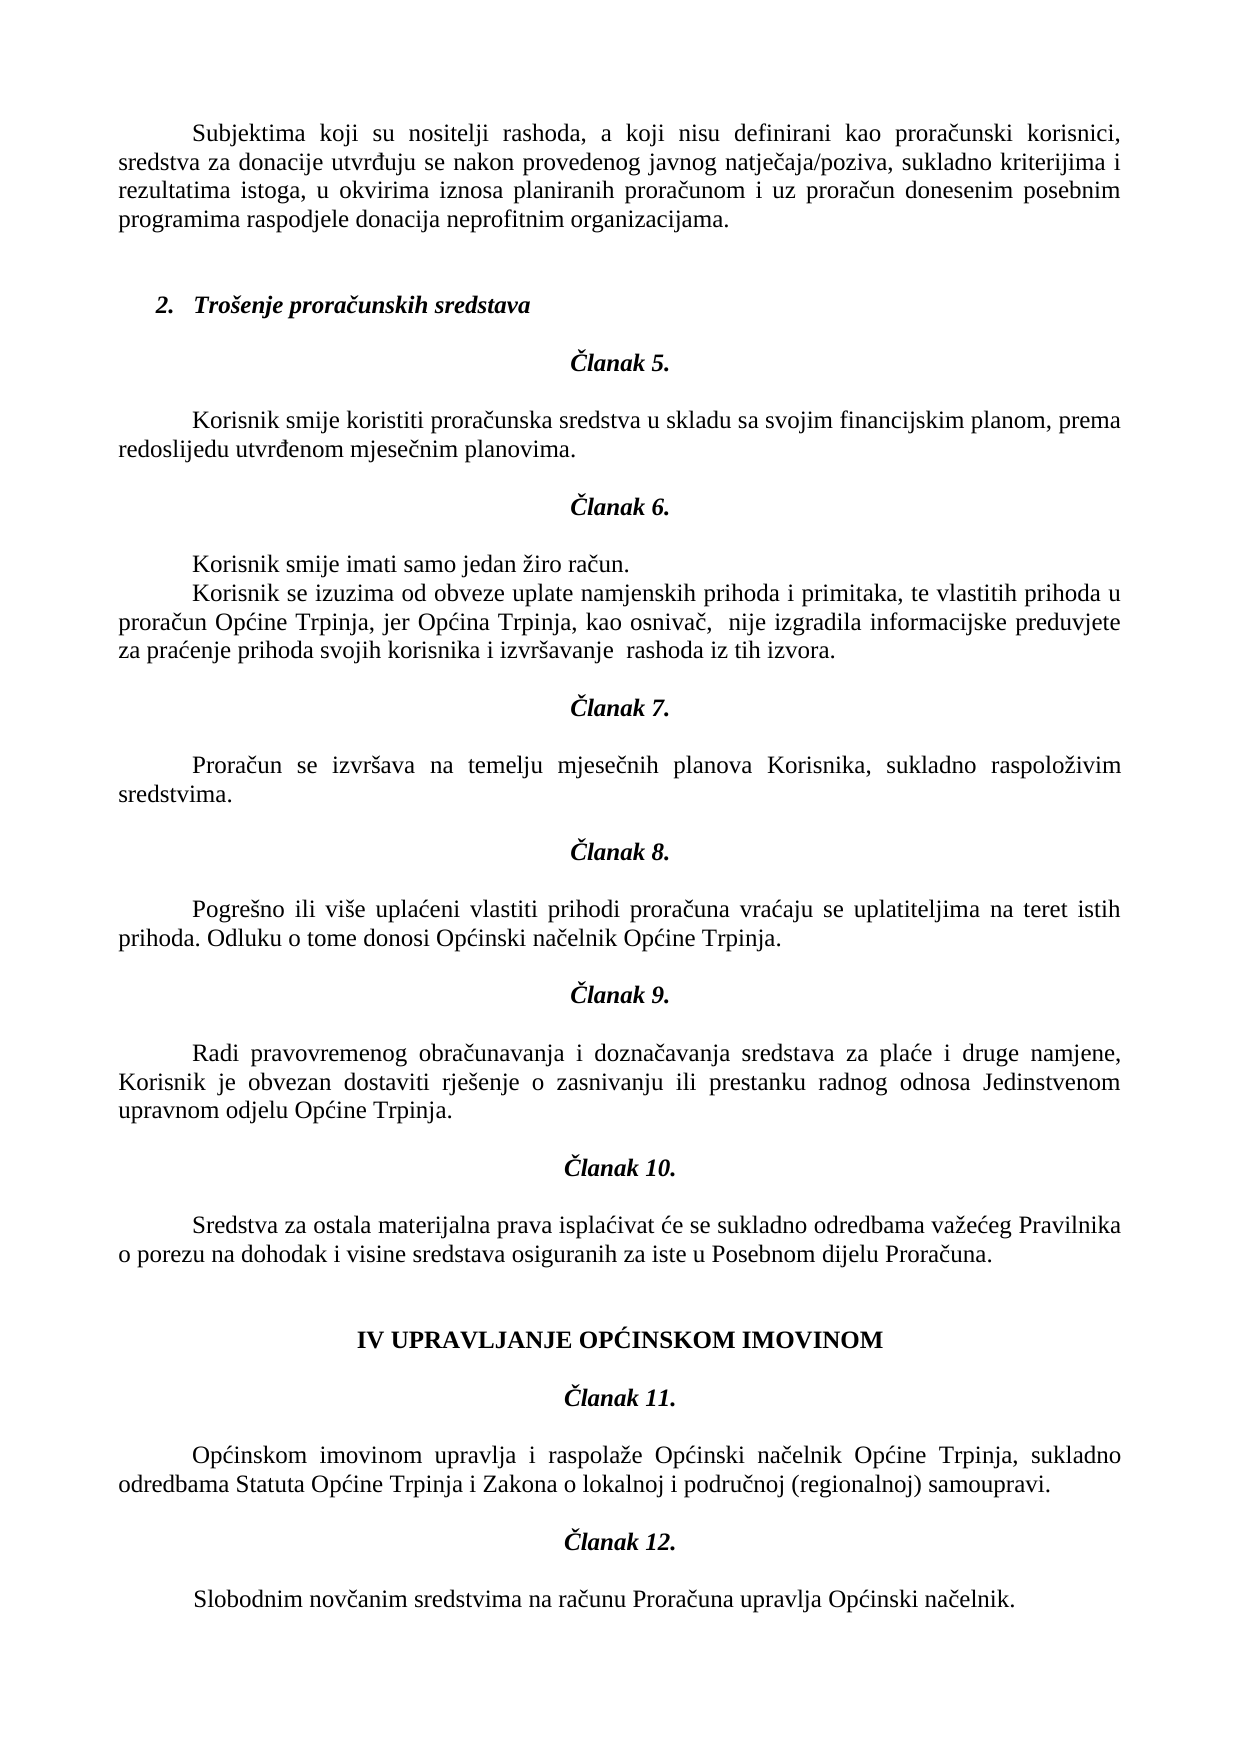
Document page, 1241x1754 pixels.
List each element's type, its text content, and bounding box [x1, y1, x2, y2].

text Proračun se izvršava na temelju mjesečnih planova Korisnika, sukladno raspoloživim sredstvima. [118, 751, 1122, 808]
text Članak 8. [118, 837, 1122, 866]
text Radi pravovremenog obračunavanja i doznačavanja sredstava za plaće i druge namjene, Korisnik je obvezan dostaviti rješenje o zasnivanju ili prestanku radnog odnosa Jedinstvenom upravnom odjelu Općine Trpinja. [118, 1038, 1122, 1124]
text Članak 7. [118, 693, 1122, 722]
text Korisnik se izuzima od obveze uplate namjenskih prihoda i primitaka, te vlastitih prihoda u proračun Općine Trpinja, jer Općina Trpinja, kao osnivač, nije izgradila informacijske preduvjete za praćenje prihoda svojih korisnika i izvršavanje rashoda iz tih izvora. [118, 578, 1122, 664]
text Članak 6. [118, 492, 1122, 521]
text Korisnik smije koristiti proračunska sredstva u skladu sa svojim financijskim planom, prema redoslijedu utvrđenom mjesečnim planovima. [118, 406, 1122, 463]
text Općinskom imovinom upravlja i raspolaže Općinski načelnik Općine Trpinja, sukladno odredbama Statuta Općine Trpinja i Zakona o lokalnoj i područnoj (regionalnoj) samoupravi. [118, 1441, 1122, 1498]
text Pogrešno ili više uplaćeni vlastiti prihodi proračuna vraćaju se uplatiteljima na teret istih prihoda. Odluku o tome donosi Općinski načelnik Općine Trpinja. [118, 894, 1122, 952]
text Članak 11. [118, 1383, 1122, 1412]
text Članak 5. [118, 348, 1122, 377]
text IV UPRAVLJANJE OPĆINSKOM IMOVINOM [118, 1326, 1122, 1383]
text Korisnik smije imati samo jedan žiro račun. [118, 549, 1122, 578]
text Članak 9. [118, 981, 1122, 1009]
text Članak 12. [118, 1527, 1122, 1556]
text Subjektima koji su nositelji rashoda, a koji nisu definirani kao proračunski korisnici, sredstva za donacije utvrđuju se nakon provedenog javnog natječaja/poziva, sukladno kriterijima i rezultatima istoga, u okvirima iznosa planiranih proračunom i uz proračun donesenim posebnim programima raspodjele donacija neprofitnim organizacijama. [118, 118, 1122, 233]
text Slobodnim novčanim sredstvima na računu Proračuna upravlja Općinski načelnik. [193, 1584, 1122, 1613]
list Trošenje proračunskih sredstava [156, 291, 1122, 319]
text Sredstva za ostala materijalna prava isplaćivat će se sukladno odredbama važećeg Pravilnika o porezu na dohodak i visine sredstava osiguranih za iste u Posebnom dijelu Proračuna. [118, 1211, 1122, 1268]
text Članak 10. [118, 1153, 1122, 1182]
